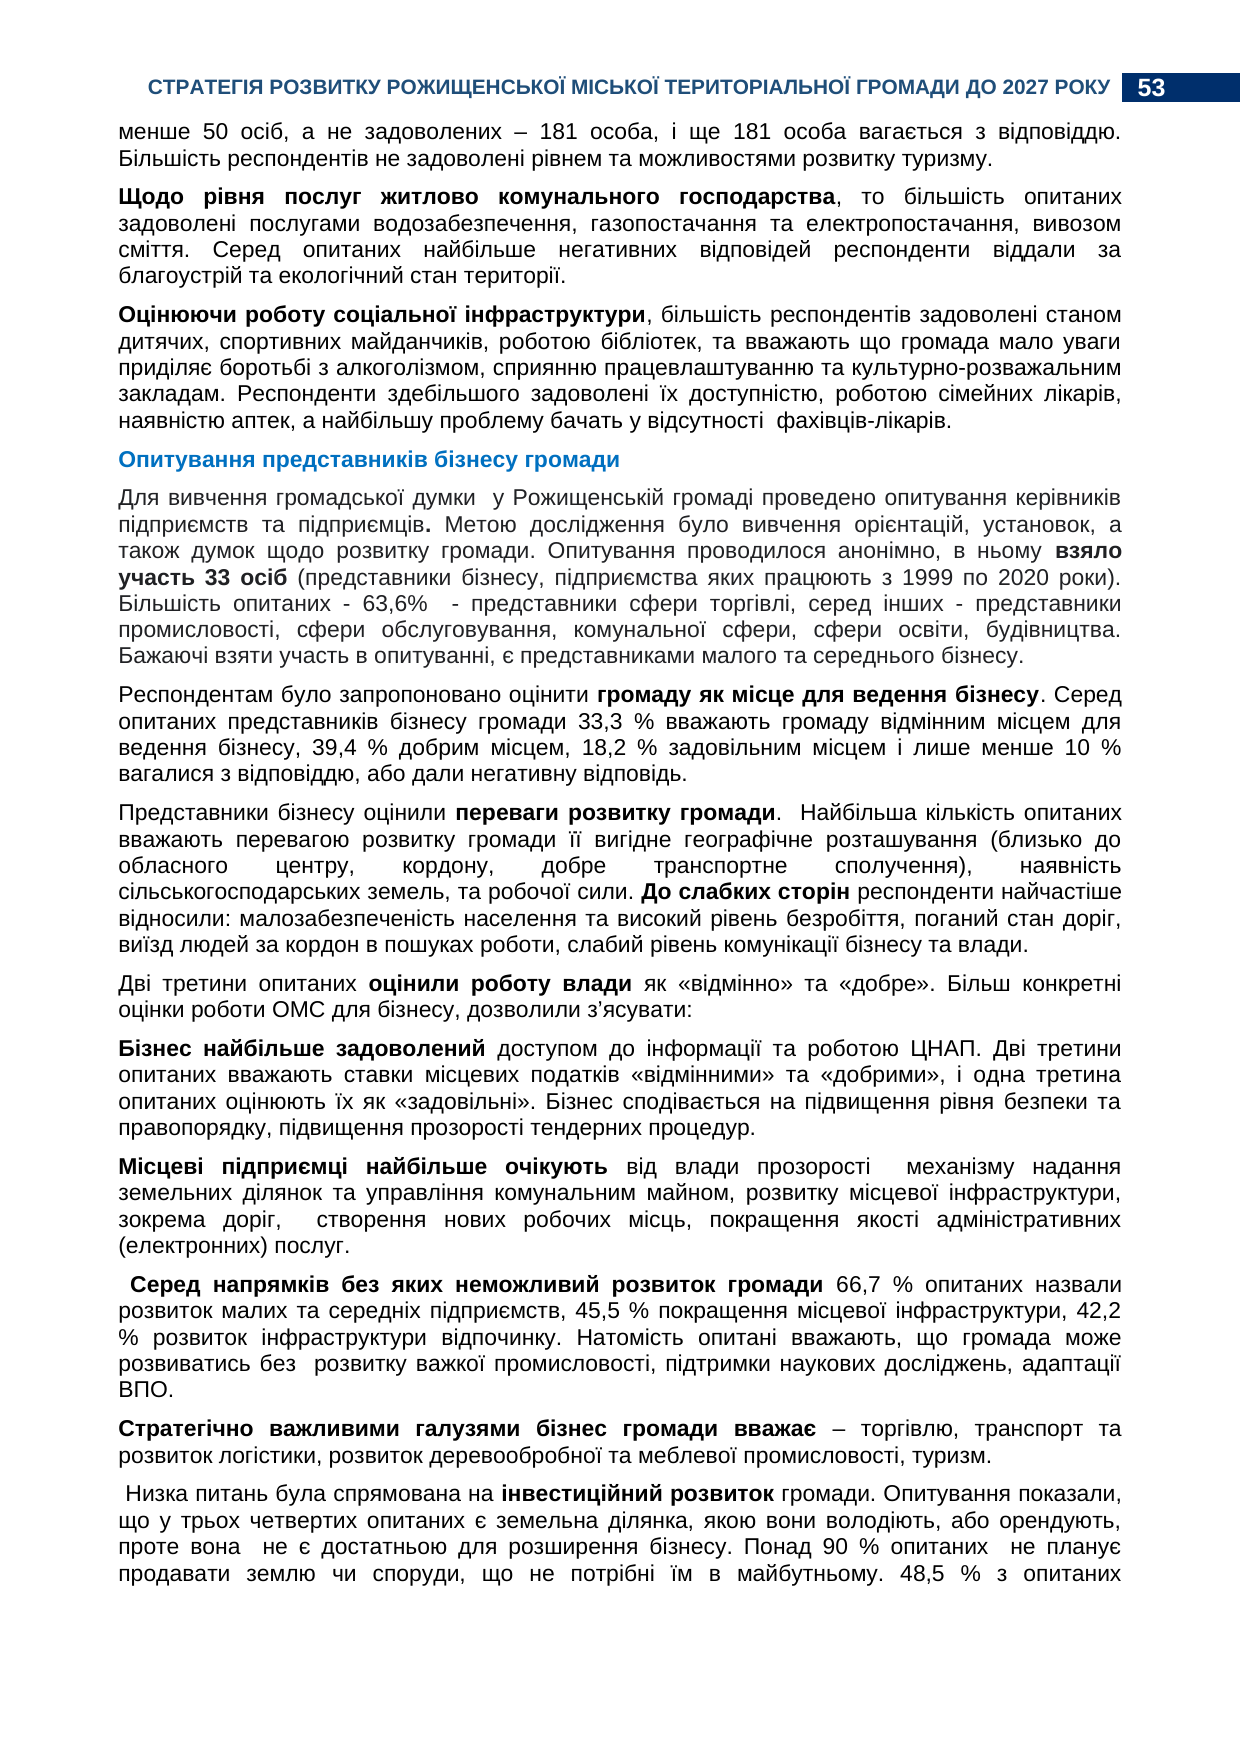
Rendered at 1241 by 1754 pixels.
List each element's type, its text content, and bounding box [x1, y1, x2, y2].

text Серед напрямків без яких неможливий розвиток громади 66,7 % опитаних назвали розвиток малих та середніх підприємств, 45,5 % покращення місцевої інфраструктури, 42,2 % розвиток інфраструктури відпочинку. Натомість опитані вважають, що громада може розвиватись без розвитку важкої промисловості, підтримки наукових досліджень, адаптації ВПО. [118, 1271, 1122, 1403]
text Місцеві підприємці найбільше очікують від влади прозорості механізму надання земельних ділянок та управління комунальним майном, розвитку місцевої інфраструктури, зокрема доріг, створення нових робочих місць, покращення якості адміністративних (електронних) послуг. [118, 1153, 1122, 1258]
text Респондентам було запропоновано оцінити громаду як місце для ведення бізнесу. Серед опитаних представників бізнесу громади 33,3 % вважають громаду відмінним місцем для ведення бізнесу, 39,4 % добрим місцем, 18,2 % задовільним місцем і лише менше 10 % вагалися з відповіддю, або дали негативну відповідь. [118, 681, 1122, 787]
text Стратегічно важливими галузями бізнес громади вважає – торгівлю, транспорт та розвиток логістики, розвиток деревообробної та меблевої промисловості, туризм. [118, 1415, 1122, 1468]
text Оцінюючи роботу соціальної інфраструктури, більшість респондентів задоволені станом дитячих, спортивних майданчиків, роботою бібліотек, та вважають що громада мало уваги приділяє боротьбі з алкоголізмом, сприянню працевлаштуванню та культурно-розважальним закладам. Респонденти здебільшого задоволені їх доступністю, роботою сімейних лікарів, наявністю аптек, а найбільшу проблему бачать у відсутності фахівців-лікарів. [118, 301, 1122, 433]
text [118, 118, 1122, 171]
text Представники бізнесу оцінили переваги розвитку громади. Найбільша кількість опитаних вважають перевагою розвитку громади її вигідне географічне розташування (близько до обласного центру, кордону, добре транспортне сполучення), наявність сільськогосподарських земель, та робочої сили. До слабких сторін респонденти найчастіше відносили: малозабезпеченість населення та високий рівень безробіття, поганий стан доріг, виїзд людей за кордон в пошуках роботи, слабий рівень комунікації бізнесу та влади. [118, 799, 1122, 957]
text Щодо рівня послуг житлово комунального господарства, то більшість опитаних задоволені послугами водозабезпечення, газопостачання та електропостачання, вивозом сміття. Серед опитаних найбільше негативних відповідей респонденти віддали за благоустрій та екологічний стан території. [118, 183, 1122, 289]
text Опитування представників бізнесу громади [118, 446, 1122, 472]
text Бізнес найбільше задоволений доступом до інформації та роботою ЦНАП. Дві третини опитаних вважають ставки місцевих податків «відмінними» та «добрими», і одна третина опитаних оцінюють їх як «задовільні». Бізнес сподівається на підвищення рівня безпеки та правопорядку, підвищення прозорості тендерних процедур. [118, 1035, 1122, 1141]
text Дві третини опитаних оцінили роботу влади як «відмінно» та «добре». Більш конкретні оцінки роботи ОМС для бізнесу, дозволили з’ясувати: [118, 970, 1122, 1023]
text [118, 1480, 1122, 1586]
